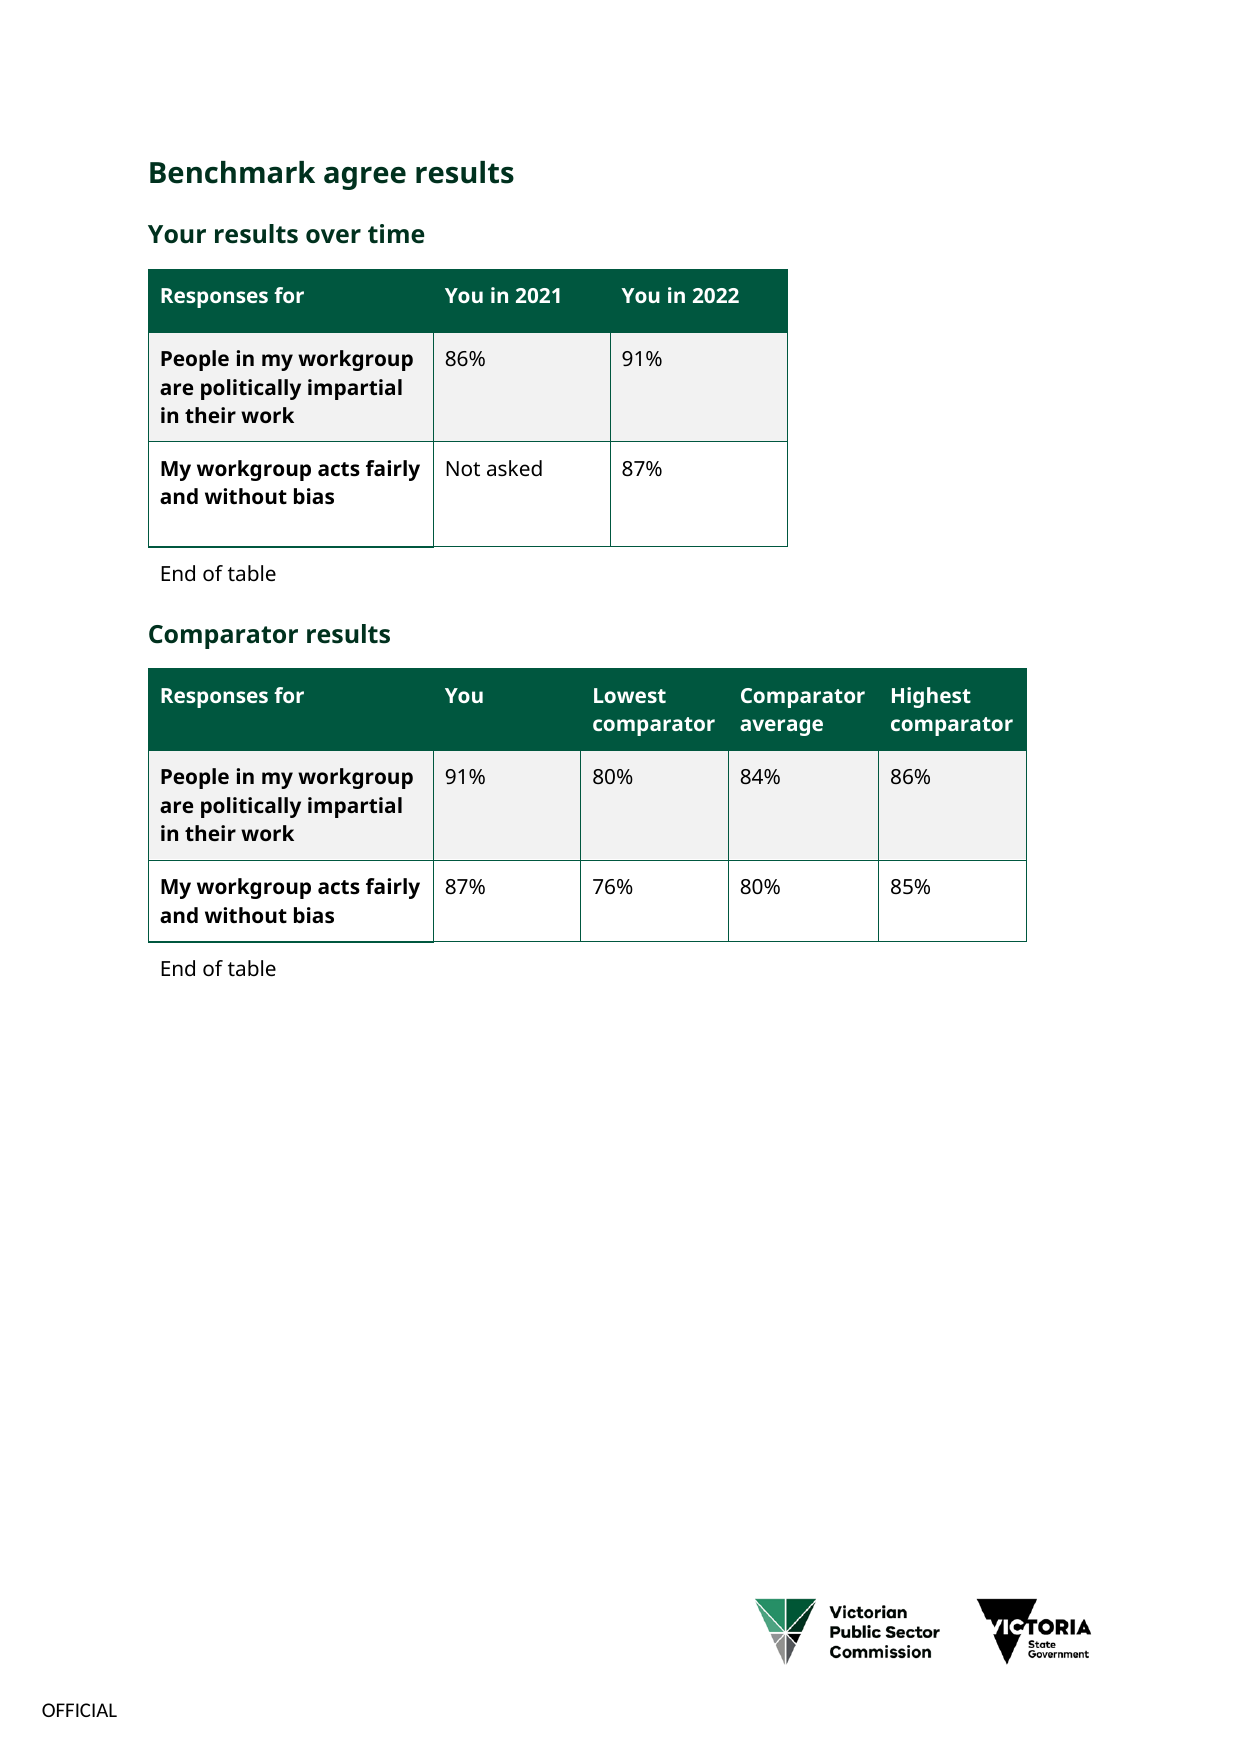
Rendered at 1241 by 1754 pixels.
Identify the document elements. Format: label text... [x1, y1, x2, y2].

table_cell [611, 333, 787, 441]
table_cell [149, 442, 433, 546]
picture [754, 1598, 1093, 1666]
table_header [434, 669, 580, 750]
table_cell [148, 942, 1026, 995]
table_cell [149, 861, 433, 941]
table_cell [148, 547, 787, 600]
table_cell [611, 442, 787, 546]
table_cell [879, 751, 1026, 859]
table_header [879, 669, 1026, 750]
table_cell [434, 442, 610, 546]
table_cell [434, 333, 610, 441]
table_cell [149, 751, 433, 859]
subtitle Your results over time [148, 217, 1092, 251]
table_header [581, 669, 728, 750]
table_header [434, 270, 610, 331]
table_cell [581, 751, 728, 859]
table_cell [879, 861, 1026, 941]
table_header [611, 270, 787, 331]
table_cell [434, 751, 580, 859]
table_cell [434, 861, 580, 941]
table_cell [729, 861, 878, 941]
subtitle Comparator results [148, 617, 1092, 651]
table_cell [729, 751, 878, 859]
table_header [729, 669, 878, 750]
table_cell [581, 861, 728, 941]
subtitle Benchmark agree results [148, 153, 1092, 192]
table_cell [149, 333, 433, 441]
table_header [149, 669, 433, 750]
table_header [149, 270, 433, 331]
